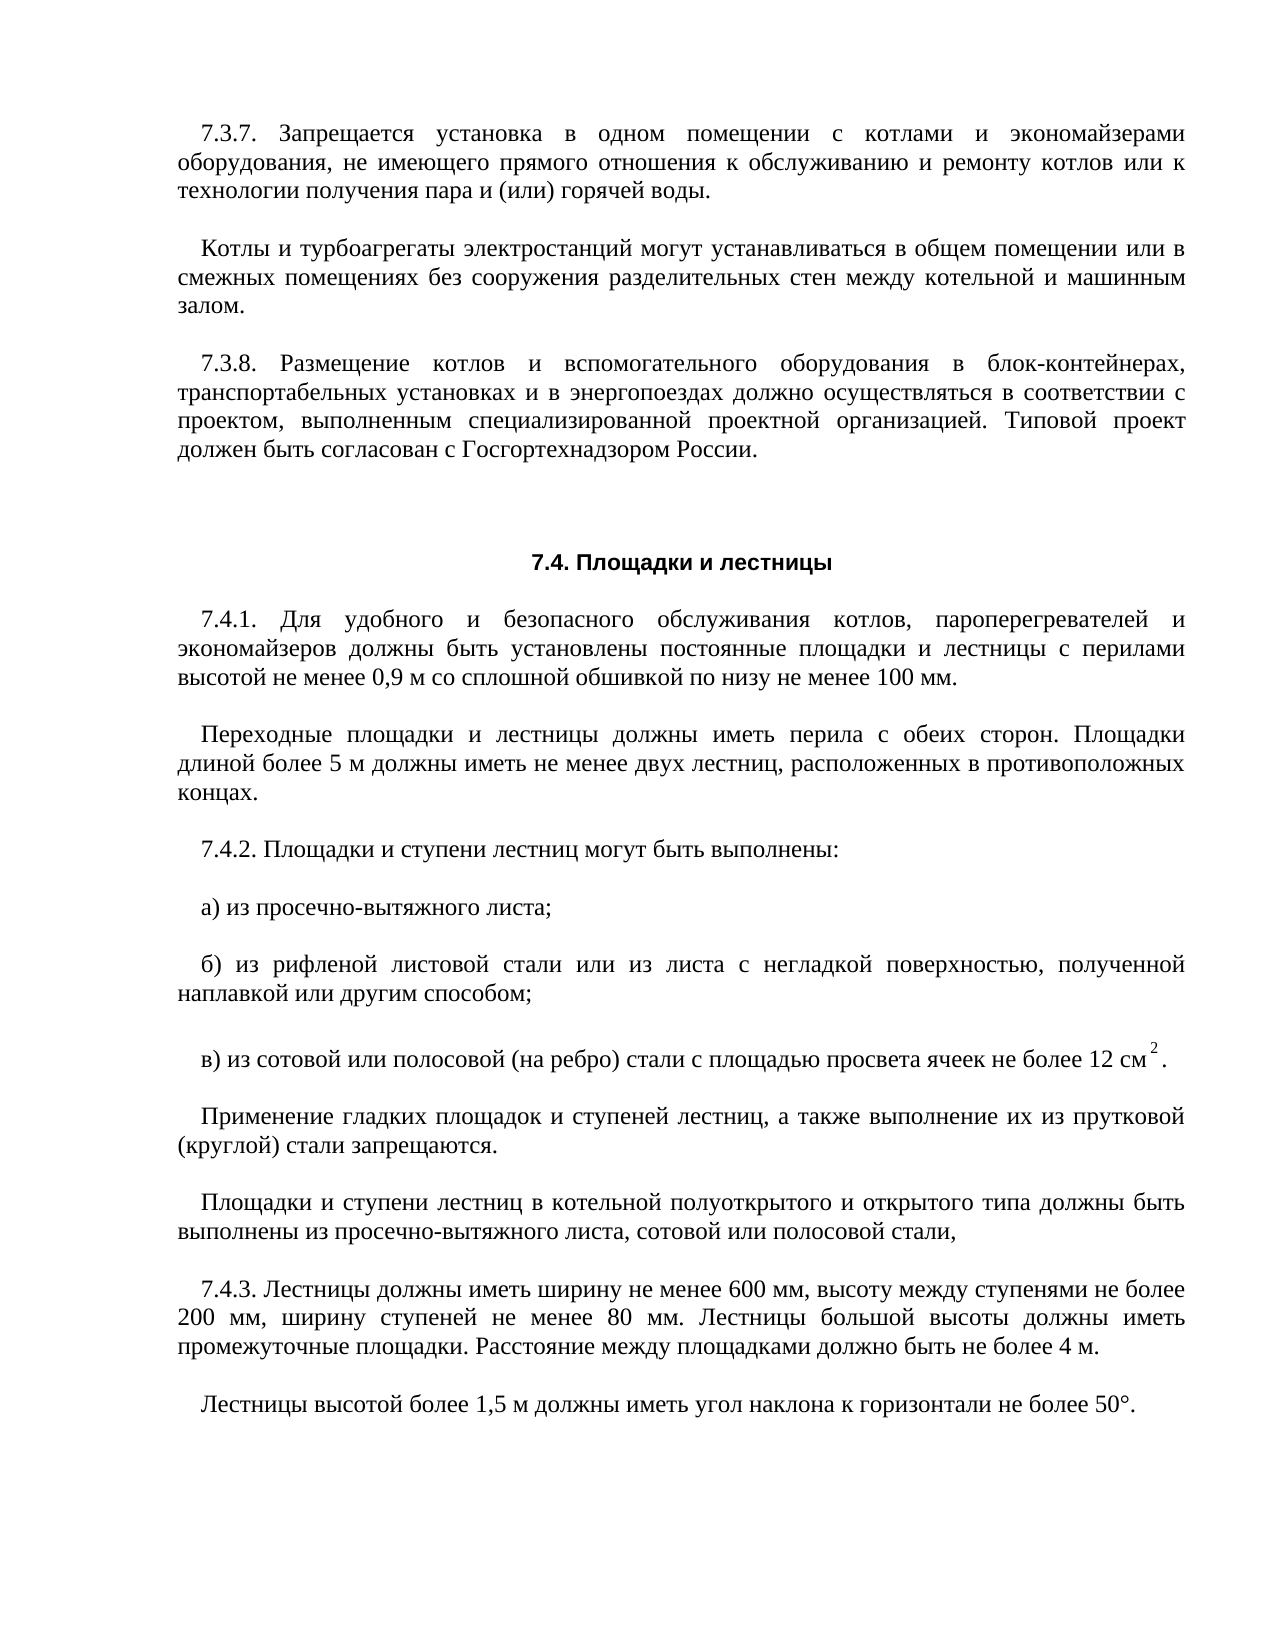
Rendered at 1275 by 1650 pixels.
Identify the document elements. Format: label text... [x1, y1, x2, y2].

text Площадки и ступени лестниц в котельной полуоткрытого и открытого типа должны быть выполнены из просечно-вытяжного листа, сотовой или полосовой стали, [177, 1187, 1186, 1245]
text Котлы и турбоагрегаты электростанций могут устанавливаться в общем помещении или в смежных помещениях без сооружения разделительных стен между котельной и машинным залом. [177, 233, 1186, 319]
subtitle 7.4. Площадки и лестницы [177, 549, 1186, 576]
text 7.3.7. Запрещается установка в одном помещении с котлами и экономайзерами оборудования, не имеющего прямого отношения к обслуживанию и ремонту котлов или к технологии получения пара и (или) горячей воды. [177, 118, 1186, 204]
text Применение гладких площадок и ступеней лестниц, а также выполнение их из прутковой (круглой) стали запрещаются. [177, 1101, 1186, 1159]
text 7.4.2. Площадки и ступени лестниц могут быть выполнены: [177, 834, 1186, 863]
text Лестницы высотой более 1,5 м должны иметь угол наклона к горизонтали не более 50°. [177, 1389, 1186, 1417]
text а) из просечно-вытяжного листа; [177, 892, 1186, 921]
text б) из рифленой листовой стали или из листа с негладкой поверхностью, полученной наплавкой или другим способом; [177, 949, 1186, 1007]
text 7.4.1. Для удобного и безопасного обслуживания котлов, пароперегревателей и экономайзеров должны быть установлены постоянные площадки и лестницы с перилами высотой не менее 0,9 м со сплошной обшивкой по низу не менее 100 мм. [177, 604, 1186, 691]
text Переходные площадки и лестницы должны иметь перила с обеих сторон. Площадки длиной более 5 м должны иметь не менее двух лестниц, расположенных в противоположных концах. [177, 719, 1186, 806]
text 7.3.8. Размещение котлов и вспомогательного оборудования в блок-контейнерах, транспортабельных установках и в энергопоездах должно осуществляться в соответствии с проектом, выполненным специализированной проектной организацией. Типовой проект должен быть согласован с Госгортехнадзором России. [177, 348, 1186, 463]
text 7.4.3. Лестницы должны иметь ширину не менее 600 мм, высоту между ступенями не более 200 мм, ширину ступеней не менее 80 мм. Лестницы большой высоты должны иметь промежуточные площадки. Расстояние между площадками должно быть не более 4 м. [177, 1274, 1186, 1360]
text в) из сотовой или полосовой (на ребро) стали с площадью просвета ячеек не более 12 см. [177, 1036, 1186, 1072]
